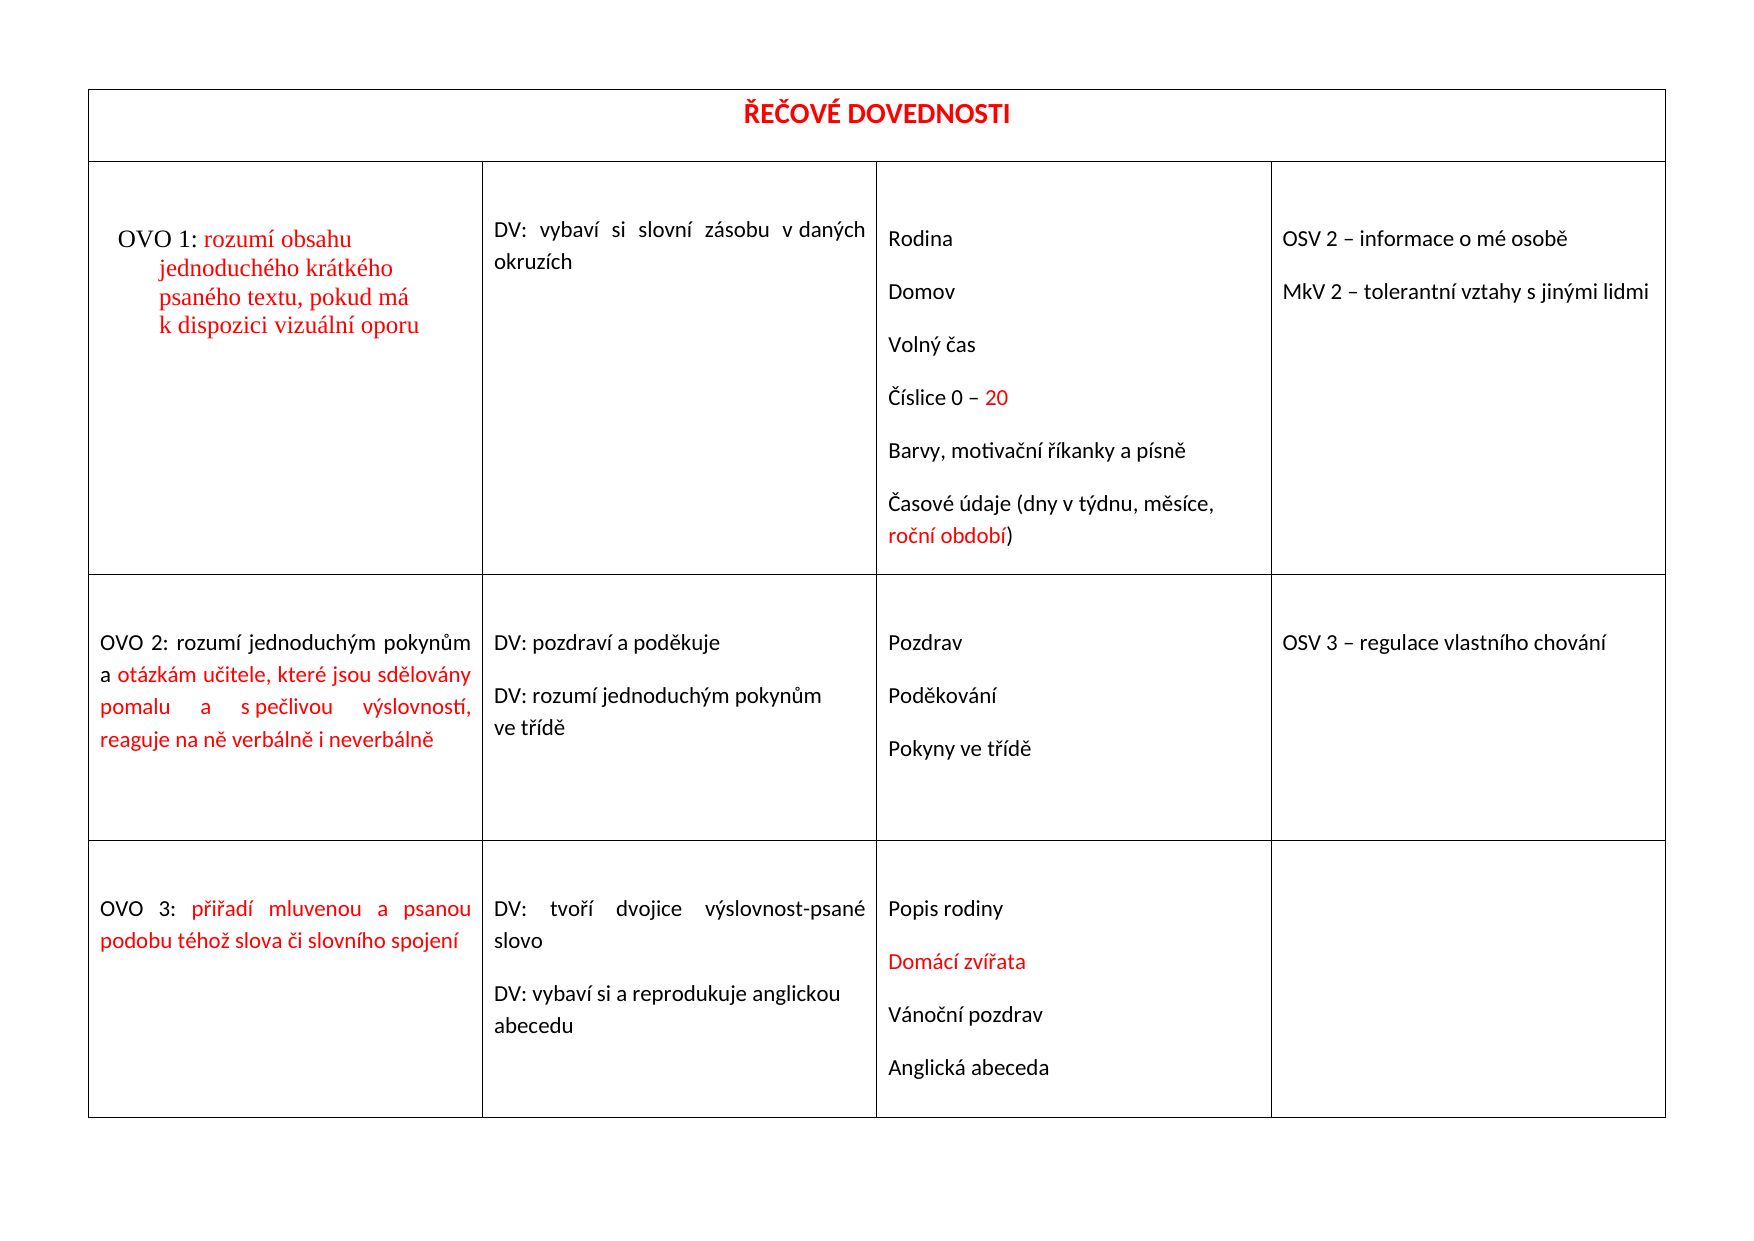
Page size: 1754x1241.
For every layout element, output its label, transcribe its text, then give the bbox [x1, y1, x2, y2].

table_cell OSV 2 – informace o mé osobě MkV 2 – tolerantní vztahy s jinými lidmi [1272, 162, 1665, 574]
table_cell OSV 3 – regulace vlastního chování [1272, 575, 1665, 840]
table_cell Pozdrav Poděkování Pokyny ve třídě [877, 575, 1271, 840]
table_cell DV: vybaví si slovní zásobu v daných okruzích [483, 162, 876, 574]
table_cell OVO 1: rozumí obsahu jednoduchého krátkého psaného textu, pokud má k dispozici vizuální oporu [89, 162, 482, 574]
table_cell OVO 2: rozumí jednoduchým pokynům a otázkám učitele, které jsou sdělovány pomalu a s pečlivou výslovností, reaguje na ně verbálně i neverbálně [89, 575, 482, 840]
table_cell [877, 841, 1271, 1117]
table_cell [1272, 841, 1665, 1117]
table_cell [483, 841, 876, 1117]
table_cell DV: pozdraví a poděkuje DV: rozumí jednoduchým pokynům ve třídě [483, 575, 876, 840]
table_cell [89, 841, 482, 1117]
table_cell ŘEČOVÉ DOVEDNOSTI [89, 90, 1665, 161]
table_cell Rodina Domov Volný čas Číslice 0 – 20 Barvy, motivační říkanky a písně Časové údaje (dny v týdnu, měsíce, roční období) [877, 162, 1271, 574]
